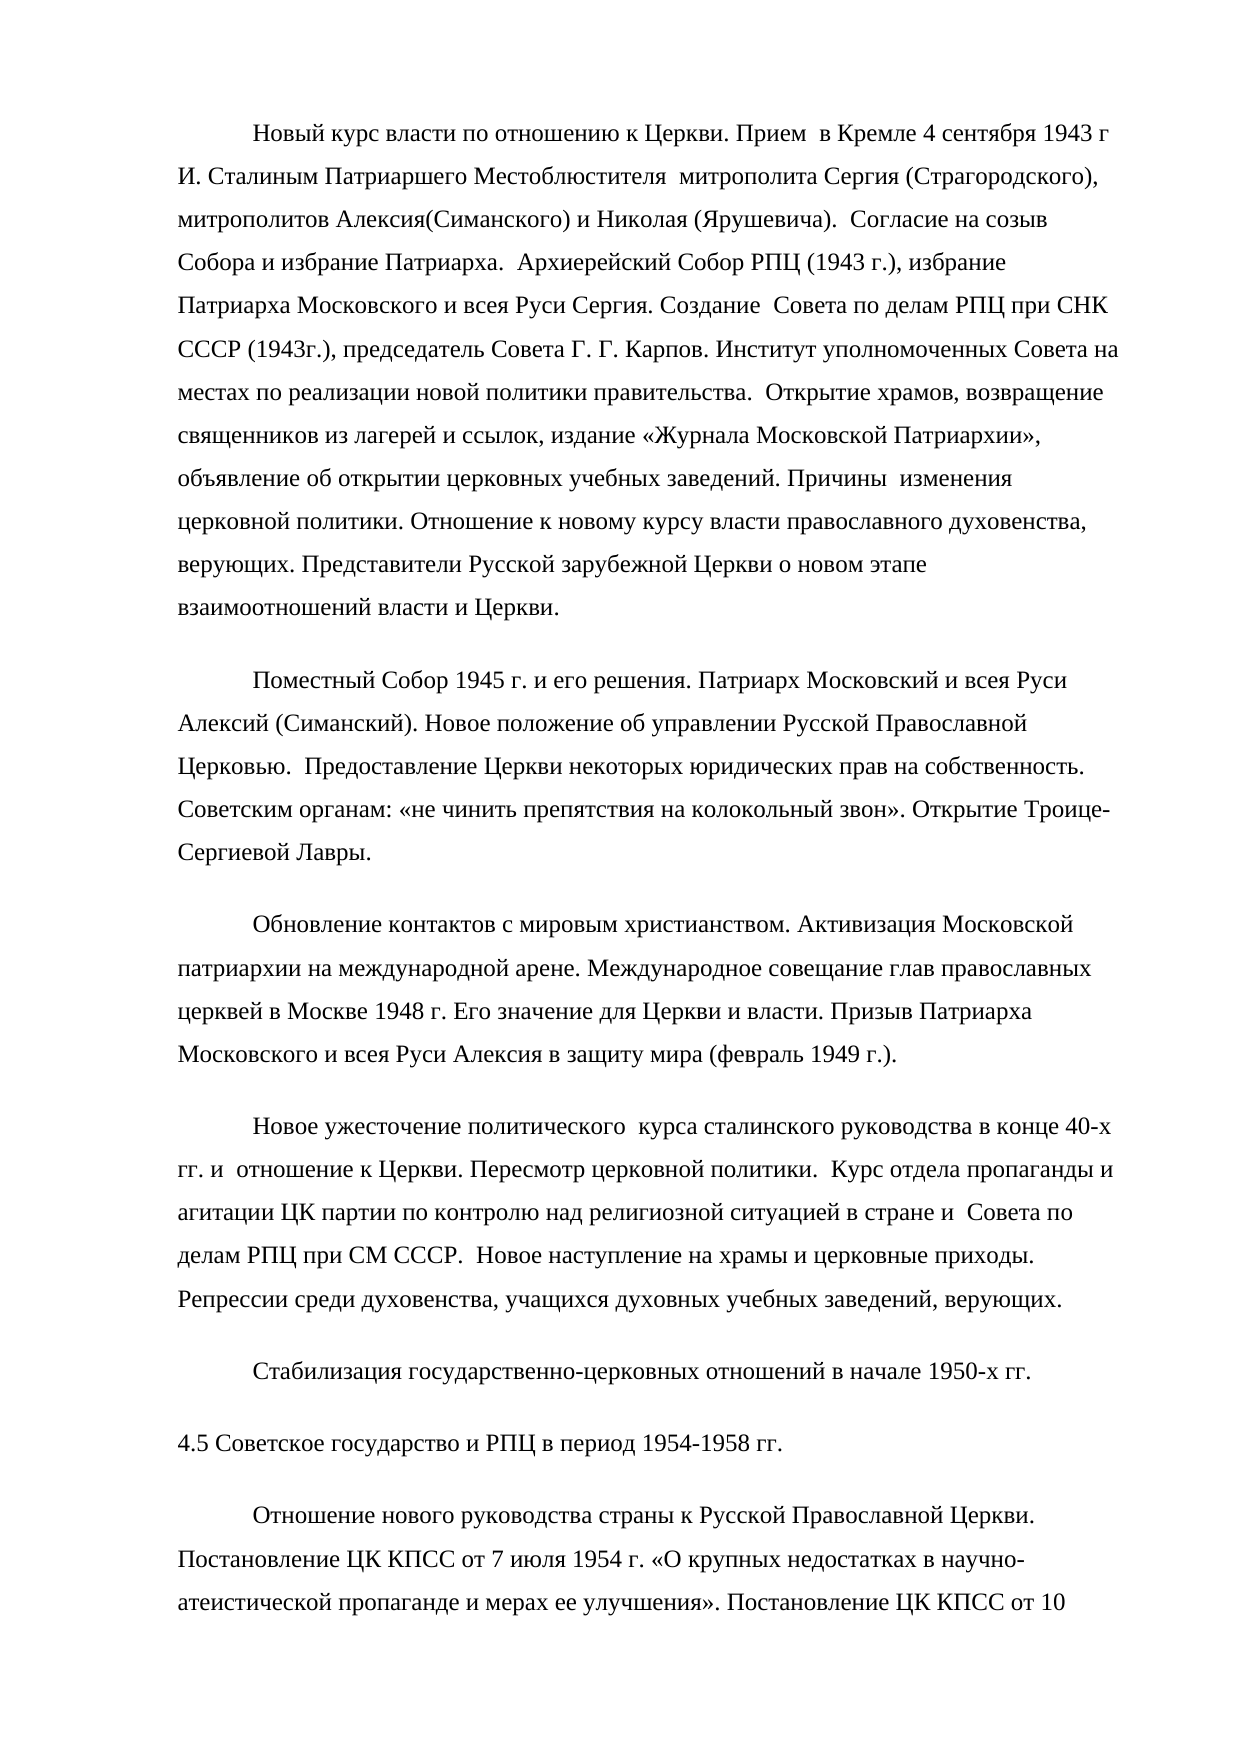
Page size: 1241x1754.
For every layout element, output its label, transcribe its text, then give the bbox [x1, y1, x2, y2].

text Новое ужесточение политического курса сталинского руководства в конце 40-х гг. и отношение к Церкви. Пересмотр церковной политики. Курс отдела пропаганды и агитации ЦК партии по контролю над религиозной ситуацией в стране и Совета по делам РПЦ при СМ СССР. Новое наступление на храмы и церковные приходы. Репрессии среди духовенства, учащихся духовных учебных заведений, верующих. [177, 1111, 1122, 1312]
text Поместный Собор 1945 г. и его решения. Патриарх Московский и всея Руси Алексий (Симанский). Новое положение об управлении Русской Православной Церковью. Предоставление Церкви некоторых юридических прав на собственность. Советским органам: «не чинить препятствия на колокольный звон». Открытие Троице-Сергиевой Лавры. [177, 665, 1122, 866]
text Новый курс власти по отношению к Церкви. Прием в Кремле 4 сентября 1943 г И. Сталиным Патриаршего Местоблюстителя митрополита Сергия (Страгородского), митрополитов Алексия(Симанского) и Николая (Ярушевича). Согласие на созыв Собора и избрание Патриарха. Архиерейский Собор РПЦ (1943 г.), избрание Патриарха Московского и всея Руси Сергия. Создание Совета по делам РПЦ при СНК СССР (1943г.), председатель Совета Г. Г. Карпов. Институт уполномоченных Совета на местах по реализации новой политики правительства. Открытие храмов, возвращение священников из лагерей и ссылок, издание «Журнала Московской Патриархии», объявление об открытии церковных учебных заведений. Причины изменения церковной политики. Отношение к новому курсу власти православного духовенства, верующих. Представители Русской зарубежной Церкви о новом этапе взаимоотношений власти и Церкви. [177, 118, 1122, 621]
text Стабилизация государственно-церковных отношений в начале 1950-х гг. [177, 1356, 1122, 1385]
text Обновление контактов с мировым христианством. Активизация Московской патриархии на международной арене. Международное совещание глав православных церквей в Москве 1948 г. Его значение для Церкви и власти. Призыв Патриарха Московского и всея Руси Алексия в защиту мира (февраль 1949 г.). [177, 909, 1122, 1068]
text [177, 1501, 1122, 1616]
text 4.5 Советское государство и РПЦ в период 1954-1958 гг. [177, 1428, 1122, 1457]
